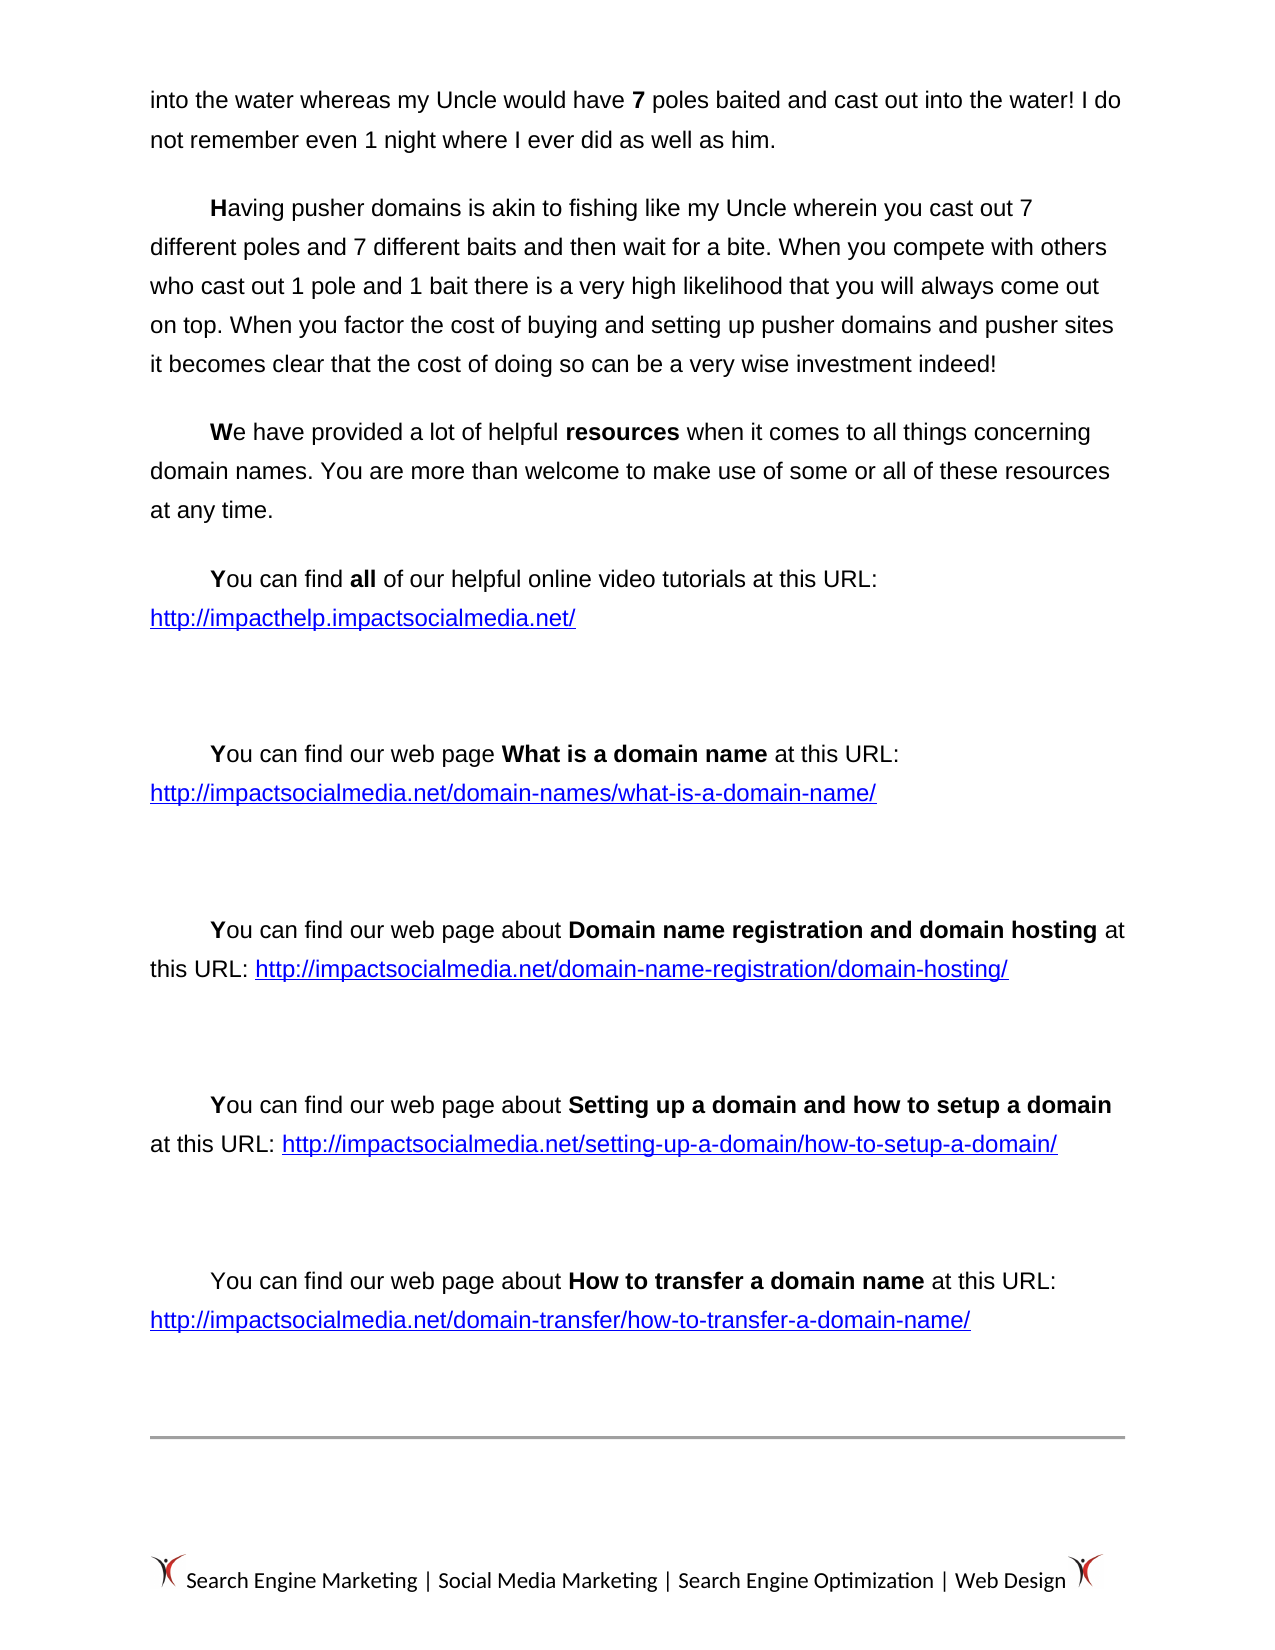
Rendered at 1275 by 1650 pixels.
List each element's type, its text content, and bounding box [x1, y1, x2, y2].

picture [1067, 1552, 1104, 1589]
text You can find all of our helpful online video tutorials at this URL: http://impacthelp.impactsocialmedia.net/ [150, 553, 1125, 631]
text We have provided a lot of helpful resources when it comes to all things concerning domain names. You are more than welcome to make use of some or all of these resources at any time. [150, 407, 1125, 524]
text You can find our web page What is a domain name at this URL: http://impactsocialmedia.net/domain-names/what-is-a-domain-name/ [150, 729, 1125, 807]
text You can find our web page about Domain name registration and domain hosting at this URL: http://impactsocialmedia.net/domain-name-registration/domain-hosting/ [150, 904, 1125, 982]
text You can find our web page about Setting up a domain and how to setup a domain at this URL: http://impactsocialmedia.net/setting-up-a-domain/how-to-setup-a-domain/ [150, 1080, 1125, 1158]
picture [150, 1552, 187, 1589]
text You can find our web page about How to transfer a domain name at this URL: http://impactsocialmedia.net/domain-transfer/how-to-transfer-a-domain-name/ [150, 1255, 1125, 1333]
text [150, 75, 1125, 153]
text Having pusher domains is akin to fishing like my Uncle wherein you cast out 7 different poles and 7 different baits and then wait for a bite. When you compete with others who cast out 1 pole and 1 bait there is a very high likelihood that you will always come out on top. When you factor the cost of buying and setting up pusher domains and pusher sites it becomes clear that the cost of doing so can be a very wise investment indeed! [150, 182, 1125, 378]
